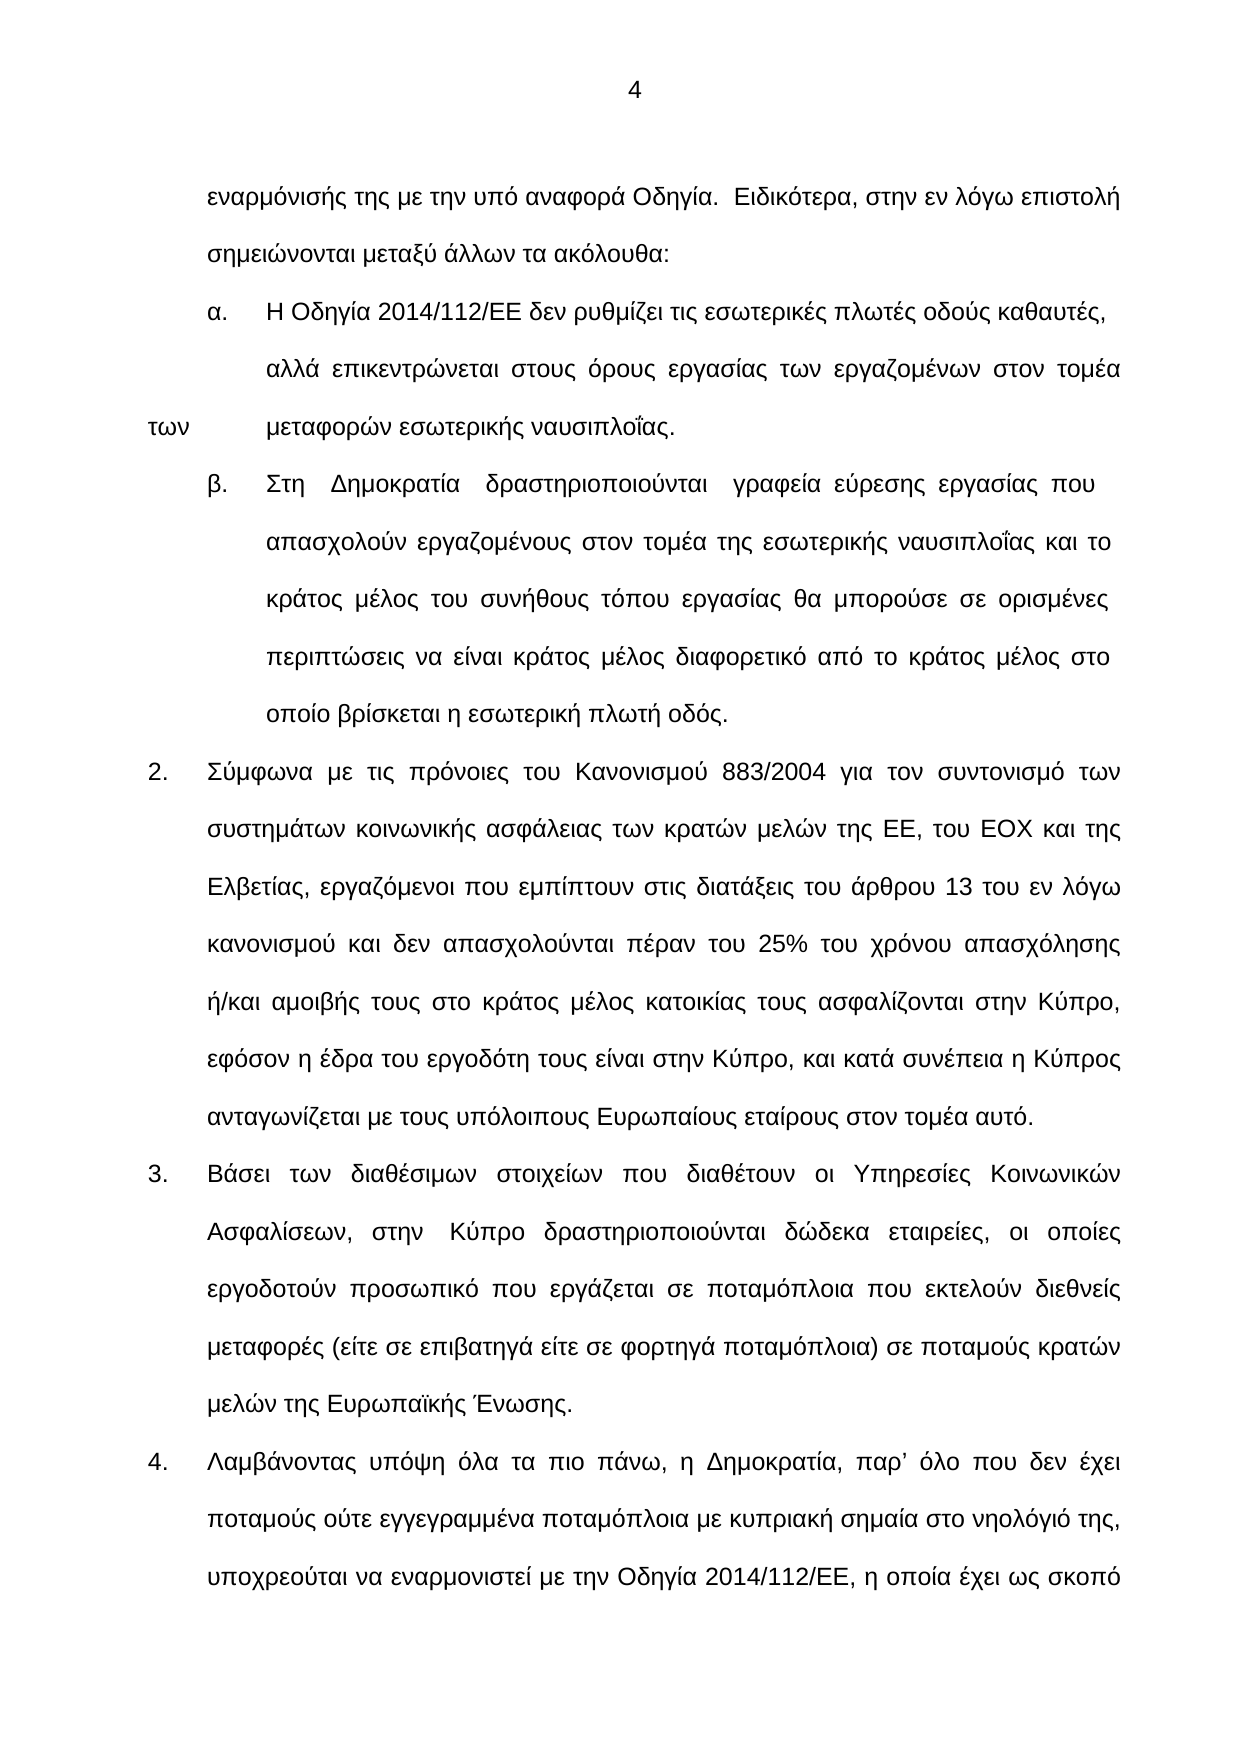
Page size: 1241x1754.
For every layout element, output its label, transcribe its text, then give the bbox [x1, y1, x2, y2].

list Σύμφωνα με τις πρόνοιες του Κανονισμού 883/2004 για τον συντονισμό των συστημάτων κοινωνικής ασφάλειας των κρατών μελών της ΕΕ, του ΕΟΧ και της Ελβετίας, εργαζόμενοι που εμπίπτουν στις διατάξεις του άρθρου 13 του εν λόγω κανονισμού και δεν απασχολούνται πέραν του 25% του χρόνου απασχόλησης ή/και αμοιβής τους στο κράτος μέλος κατοικίας τους ασφαλίζονται στην Κύπρο, εφόσον η έδρα του εργοδότη τους είναι στην Κύπρο, και κατά συνέπεια η Κύπρος ανταγωνίζεται με τους υπόλοιπους Ευρωπαίους εταίρους στον τομέα αυτό. [148, 757, 1122, 1130]
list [148, 1447, 1122, 1590]
list Βάσει των διαθέσιμων στοιχείων που διαθέτουν οι Υπηρεσίες Κοινωνικών Ασφαλίσεων, στην Κύπρο δραστηριοποιούνται δώδεκα εταιρείες, οι οποίες εργοδοτούν προσωπικό που εργάζεται σε ποταμόπλοια που εκτελούν διεθνείς μεταφορές (είτε σε επιβατηγά είτε σε φορτηγά ποταμόπλοια) σε ποταμούς κρατών μελών της Ευρωπαϊκής Ένωσης. [148, 1159, 1122, 1418]
list α. Η Οδηγία 2014/112/ΕΕ δεν ρυθμίζει τις εσωτερικές πλωτές οδούς καθαυτές, αλλά επικεντρώνεται στους όρους εργασίας των εργαζομένων στον τομέα των μεταφορών εσωτερικής ναυσιπλοΐας. [148, 297, 1122, 440]
list β. Στη Δημοκρατία δραστηριοποιούνται γραφεία εύρεσης εργασίας που απασχολούν εργαζομένους στον τομέα της εσωτερικής ναυσιπλοΐας και το κράτος μέλος του συνήθους τόπου εργασίας θα μπορούσε σε ορισμένες περιπτώσεις να είναι κράτος μέλος διαφορετικό από το κράτος μέλος στο οποίο βρίσκεται η εσωτερική πλωτή οδός. [89, 469, 1122, 728]
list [148, 182, 1122, 268]
